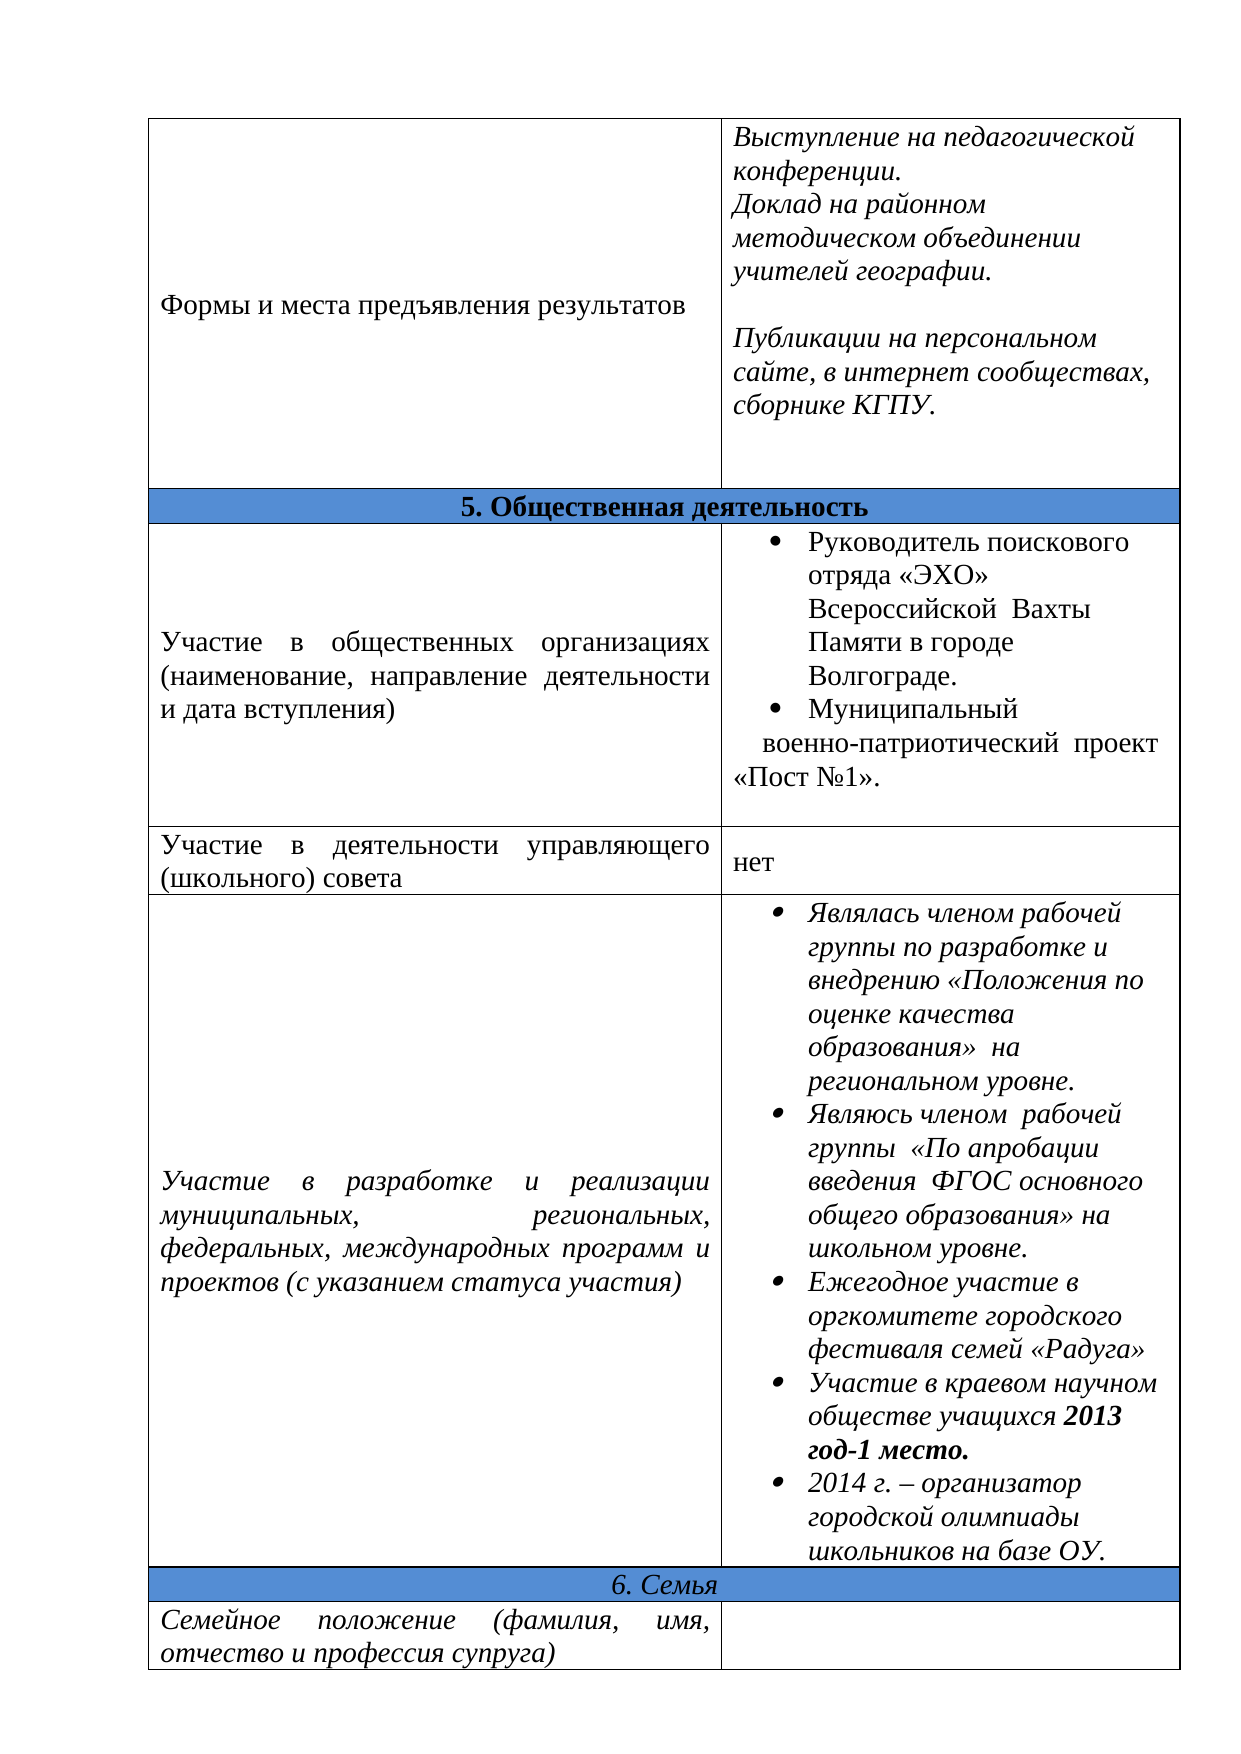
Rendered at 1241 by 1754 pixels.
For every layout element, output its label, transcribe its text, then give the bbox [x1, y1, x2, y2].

table_cell Формы и места предъявления результатов [149, 119, 721, 488]
table_cell [722, 1602, 1179, 1669]
table_cell Участие в разработке и реализации муниципальных, региональных, федеральных, международных программ и проектов (с указанием статуса участия) [149, 895, 721, 1566]
table_cell Являлась членом рабочей группы по разработке и внедрению «Положения по оценке качества образования» на региональном уровне. Являюсь членом рабочей группы «По апробации введения ФГОС основного общего образования» на школьном уровне. Ежегодное участие в оргкомитете городского фестиваля семей «Радуга» Участие в краевом научном обществе учащихся 2013 год-1 место. . – организатор городской олимпиады школьников на базе ОУ. [722, 895, 1179, 1566]
table_cell 6. Семья [149, 1568, 1179, 1601]
table_cell Участие в деятельности управляющего (школьного) совета [149, 827, 721, 894]
table_cell Руководитель поискового отряда «ЭХО» Всероссийской Вахты Памяти в городе Волгограде. Муниципальный военно-патриотический проект «Пост №1». [722, 524, 1179, 826]
table_cell нет [722, 827, 1179, 894]
table_cell Участие в общественных организациях (наименование, направление деятельности и дата вступления) [149, 524, 721, 826]
table_cell 5. Общественная деятельность [149, 489, 1179, 523]
table_cell Выступление на педагогической конференции. Доклад на районном методическом объединении учителей географии. Публикации на персональном сайте, в интернет сообществах, сборнике КГПУ. [722, 119, 1179, 488]
table_cell Семейное положение (фамилия, имя, отчество и профессия супруга) [149, 1602, 721, 1669]
